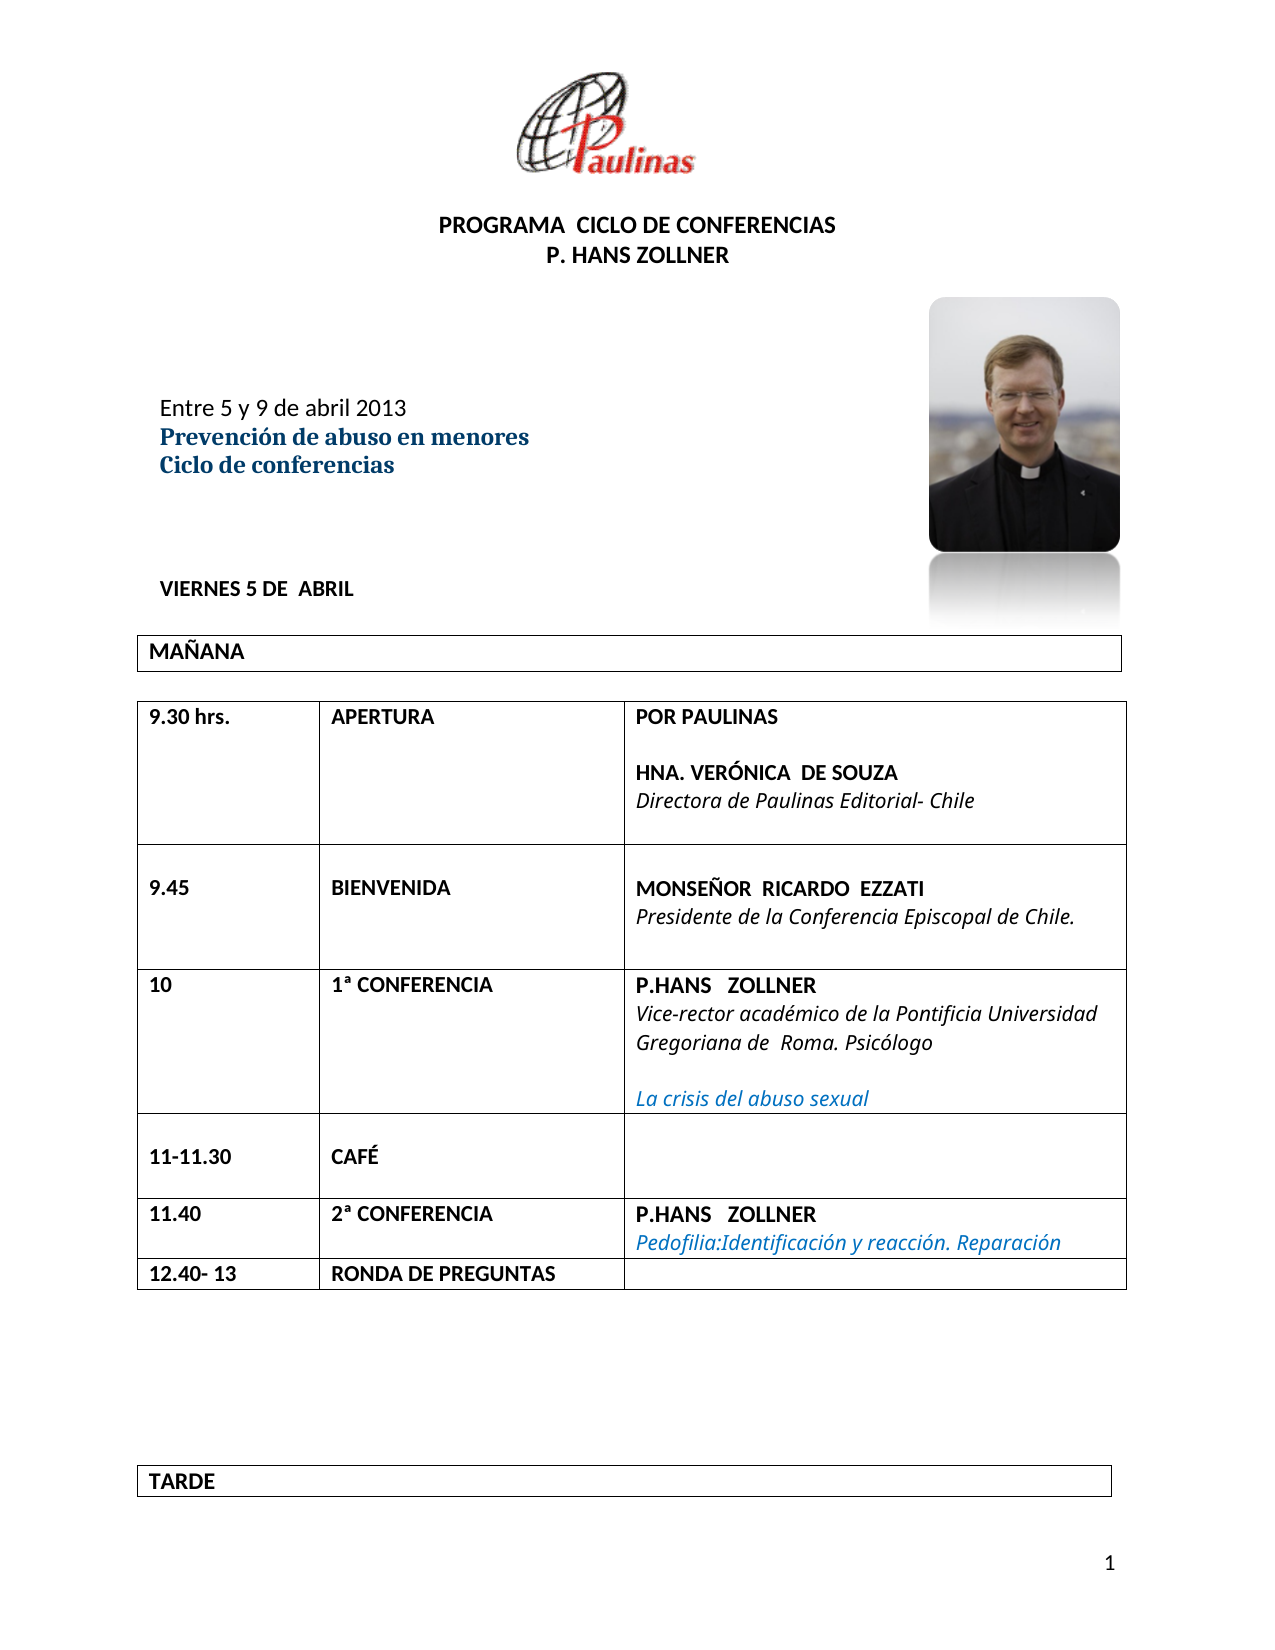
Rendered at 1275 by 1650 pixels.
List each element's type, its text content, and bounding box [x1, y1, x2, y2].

table_header TARDE [138, 1466, 1111, 1496]
table_cell 1ª CONFERENCIA [320, 970, 624, 1113]
table_cell MONSEÑOR RICARDO EZZATI Presidente de la Conferencia Episcopal de Chile. [625, 845, 1126, 969]
table_cell CAFÉ [320, 1114, 624, 1198]
table_cell P.HANS ZOLLNER Vice-rector académico de la Pontificia Universidad Gregoriana de Roma. Psicólogo La crisis del abuso sexual [625, 970, 1126, 1113]
table_cell [625, 1259, 1126, 1289]
table_cell 2ª CONFERENCIA [320, 1199, 624, 1258]
text P. HANS ZOLLNER [159, 239, 1116, 270]
text Entre 5 y 9 de abril 2013 [159, 392, 927, 422]
picture [927, 297, 1123, 629]
table_cell P.HANS ZOLLNER Pedofilia:Identificación y reacción. Reparación [625, 1199, 1126, 1258]
text Ciclo de conferencias [159, 451, 927, 480]
table_cell 12.40- 13 [138, 1259, 319, 1289]
table_header MAÑANA [138, 636, 1121, 671]
table_header APERTURA [320, 702, 624, 844]
text PROGRAMA CICLO DE CONFERENCIAS [159, 209, 1116, 239]
table_cell RONDA DE PREGUNTAS [320, 1259, 624, 1289]
table_cell 10 [138, 970, 319, 1113]
text Prevención de abuso en menores [159, 422, 927, 451]
table_cell 9.45 [138, 845, 319, 969]
table_cell [625, 1114, 1126, 1198]
table_header POR PAULINAS HNA. VERÓNICA DE SOUZA Directora de Paulinas Editorial- Chile [625, 702, 1126, 844]
table_cell BIENVENIDA [320, 845, 624, 969]
table_header 9.30 hrs. [138, 702, 319, 844]
table_cell 11.40 [138, 1199, 319, 1258]
picture [516, 72, 697, 174]
table_cell 11-11.30 [138, 1114, 319, 1198]
text VIERNES 5 DE ABRIL [159, 574, 927, 602]
